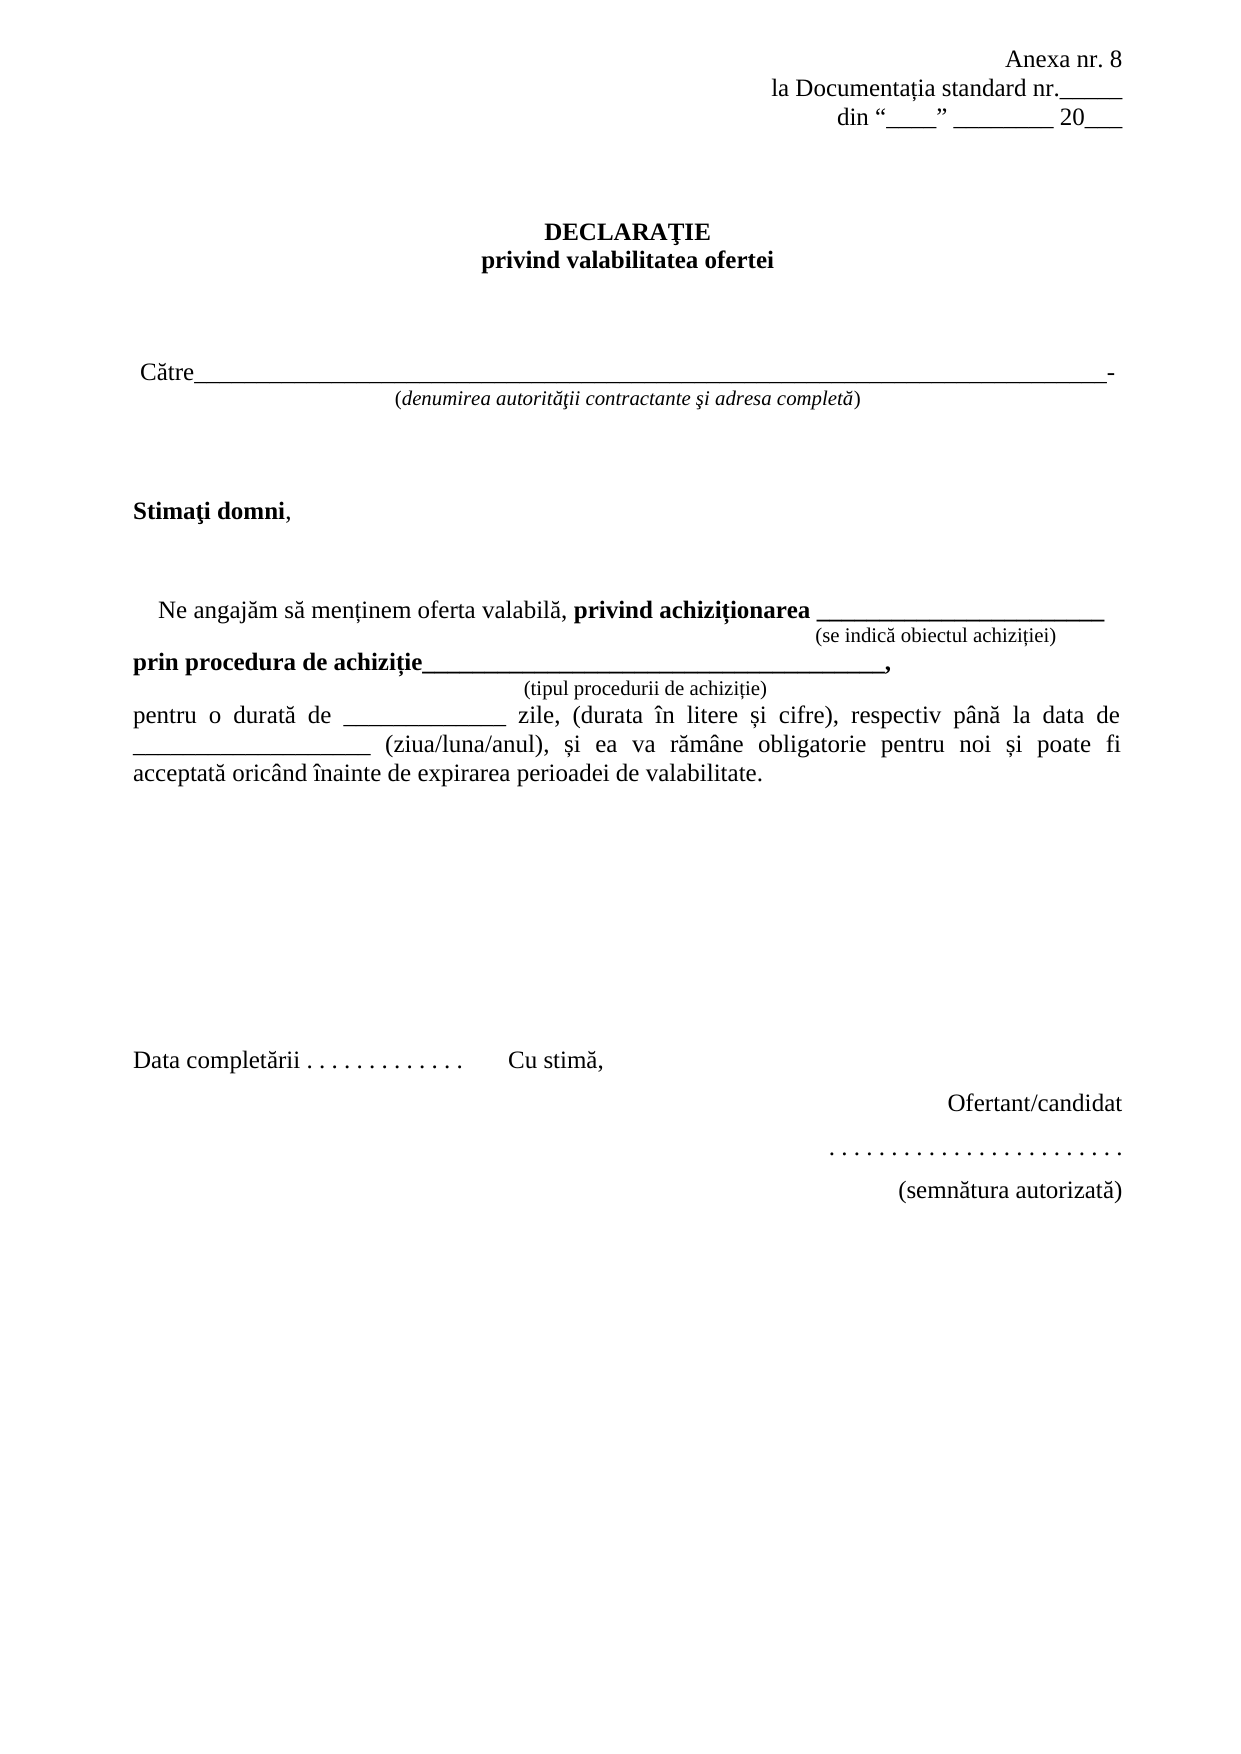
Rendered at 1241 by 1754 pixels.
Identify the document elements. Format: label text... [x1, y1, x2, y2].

text (semnătura autorizată) [133, 1175, 1122, 1203]
text Către_________________________________________________________________________(denumirea autorităţii contractante şi adresa completă) [133, 357, 1122, 410]
text . . . . . . . . . . . . . . . . . . . . . . . . [133, 1132, 1122, 1160]
text Ofertant/candidat [133, 1088, 1122, 1117]
text Anexa nr. 8 [133, 44, 1122, 73]
text pentru o durată de _____________ zile, (durata în litere și cifre), respectiv până la data de ___________________ (ziua/luna/anul), și ea va rămâne obligatorie pentru noi și poate fi acceptată oricând înainte de expirarea perioadei de valabilitate. [133, 700, 1122, 787]
text Ne angajăm să menținem oferta valabilă, privind achiziționarea _______________________ (se indică obiectul achiziției) prin procedura de achiziție_____________________________________, (tipul procedurii de achiziție) [133, 595, 1122, 700]
text la Documentația standard nr._____ [133, 73, 1122, 102]
subtitle DECLARAŢIE [133, 217, 1122, 246]
text Stimaţi domni, [133, 496, 1122, 525]
text Data completării . . . . . . . . . . . . . Cu stimă, [133, 1045, 1122, 1074]
text privind valabilitatea ofertei [133, 246, 1122, 274]
text din “____” ________ 20___ [133, 102, 1122, 131]
